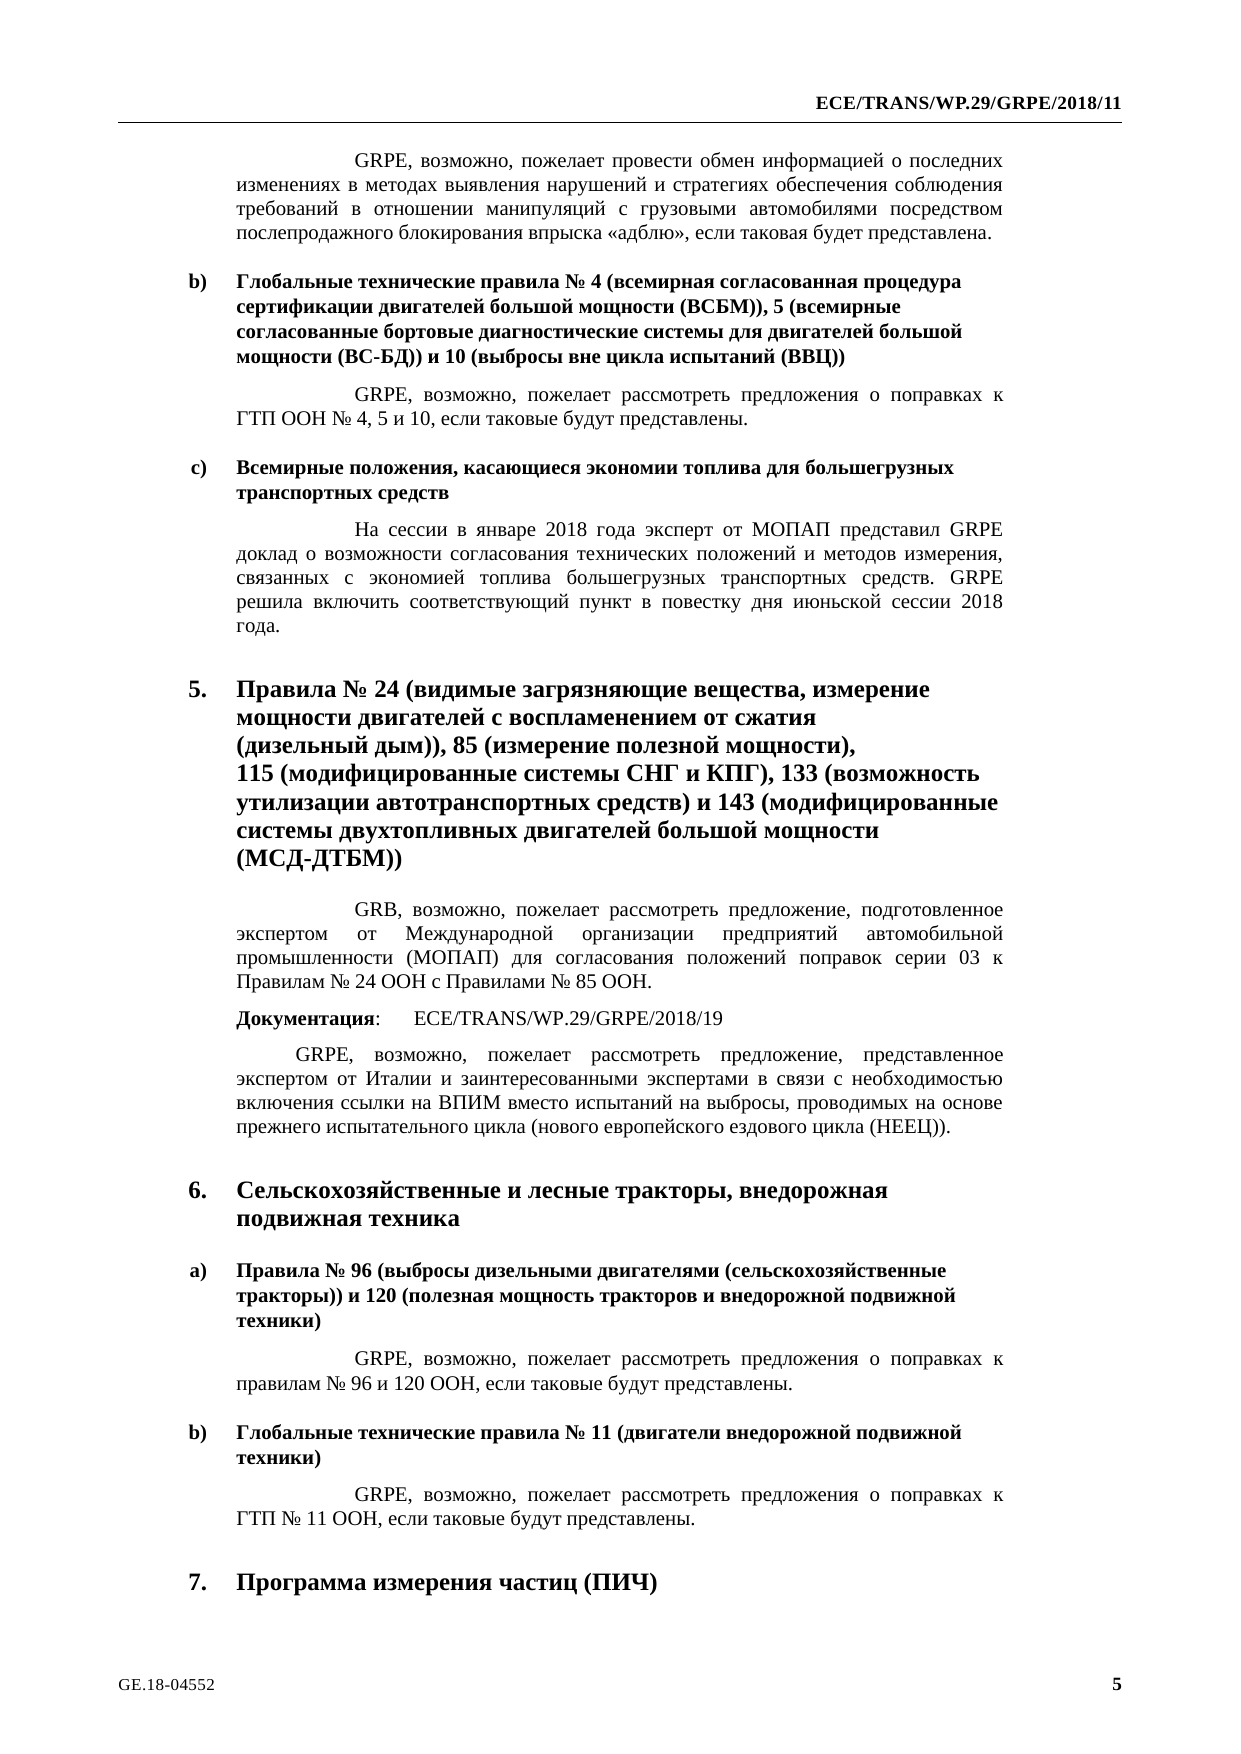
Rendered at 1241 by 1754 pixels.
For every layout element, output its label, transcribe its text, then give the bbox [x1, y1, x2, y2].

text GRPE, возможно, пожелает рассмотреть предложения о поправках к ГТП ООН № 4, 5 и 10, если таковые будут представлены. [236, 381, 1004, 429]
text GRPE, возможно, пожелает рассмотреть предложения о поправках к правилам № 96 и 120 ООН, если таковые будут представлены. [236, 1344, 1004, 1394]
text 5. Правила № 24 (видимые загрязняющие вещества, измерение мощности двигателей с воспламенением от сжатия (дизельный дым)), 85 (измерение полезной мощности), 115 (модифицированные системы СНГ и КПГ), 133 (возможность утилизации автотранспортных средств) и 143 (модифицированные системы двухтопливных двигателей большой мощности (МСД-ДТБМ)) [118, 675, 1004, 872]
text a) Правила № 96 (выбросы дизельными двигателями (сельскохозяйственные тракторы)) и 120 (полезная мощность тракторов и внедорожной подвижной техники) [118, 1257, 1004, 1332]
text c) Всемирные положения, касающиеся экономии топлива для большегрузных транспортных средств [118, 454, 1004, 504]
text 6. Сельскохозяйственные и лесные тракторы, внедорожная подвижная техника [118, 1176, 1004, 1232]
text GRPE, возможно, пожелает провести обмен информацией о последних изменениях в методах выявления нарушений и стратегиях обеспечения соблюдения требований в отношении манипуляций с грузовыми автомобилями посредством послепродажного блокирования впрыска «адблю», если таковая будет представлена. [236, 148, 1004, 244]
text GRPE, возможно, пожелает рассмотреть предложения о поправках к ГТП № 11 ООН, если таковые будут представлены. [236, 1482, 1004, 1530]
text b) Глобальные технические правила № 4 (всемирная согласованная процедура сертификации двигателей большой мощности (ВСБМ)), 5 (всемирные согласованные бортовые диагностические системы для двигателей большой мощности (ВС-БД)) и 10 (выбросы вне цикла испытаний (ВВЦ)) [118, 269, 1004, 369]
text На сессии в январе 2018 года эксперт от МОПАП представил GRPE доклад о возможности согласования технических положений и методов измерения, связанных с экономией топлива большегрузных транспортных средств. GRPE решила включить соответствующий пункт в повестку дня июньской сессии 2018 года. [236, 517, 1004, 637]
text GRB, возможно, пожелает рассмотреть предложение, подготовленное экспертом от Международной организации предприятий автомобильной промышленности (МОПАП) для согласования положений поправок серии 03 к Правилам № 24 ООН с Правилами № 85 ООН. [236, 897, 1004, 993]
text GRPE, возможно, пожелает рассмотреть предложение, представленное экспертом от Италии и заинтересованными экспертами в связи с необходимостью включения ссылки на ВПИМ вместо испытаний на выбросы, проводимых на основе прежнего испытательного цикла (нового европейского ездового цикла (НЕЕЦ)). [236, 1042, 1004, 1138]
text Документация: ECE/TRANS/WP.29/GRPE/2018/19 [236, 1006, 1004, 1029]
text 7. Программа измерения частиц (ПИЧ) [118, 1568, 1004, 1596]
text b) Глобальные технические правила № 11 (двигатели внедорожной подвижной техники) [118, 1419, 1004, 1469]
